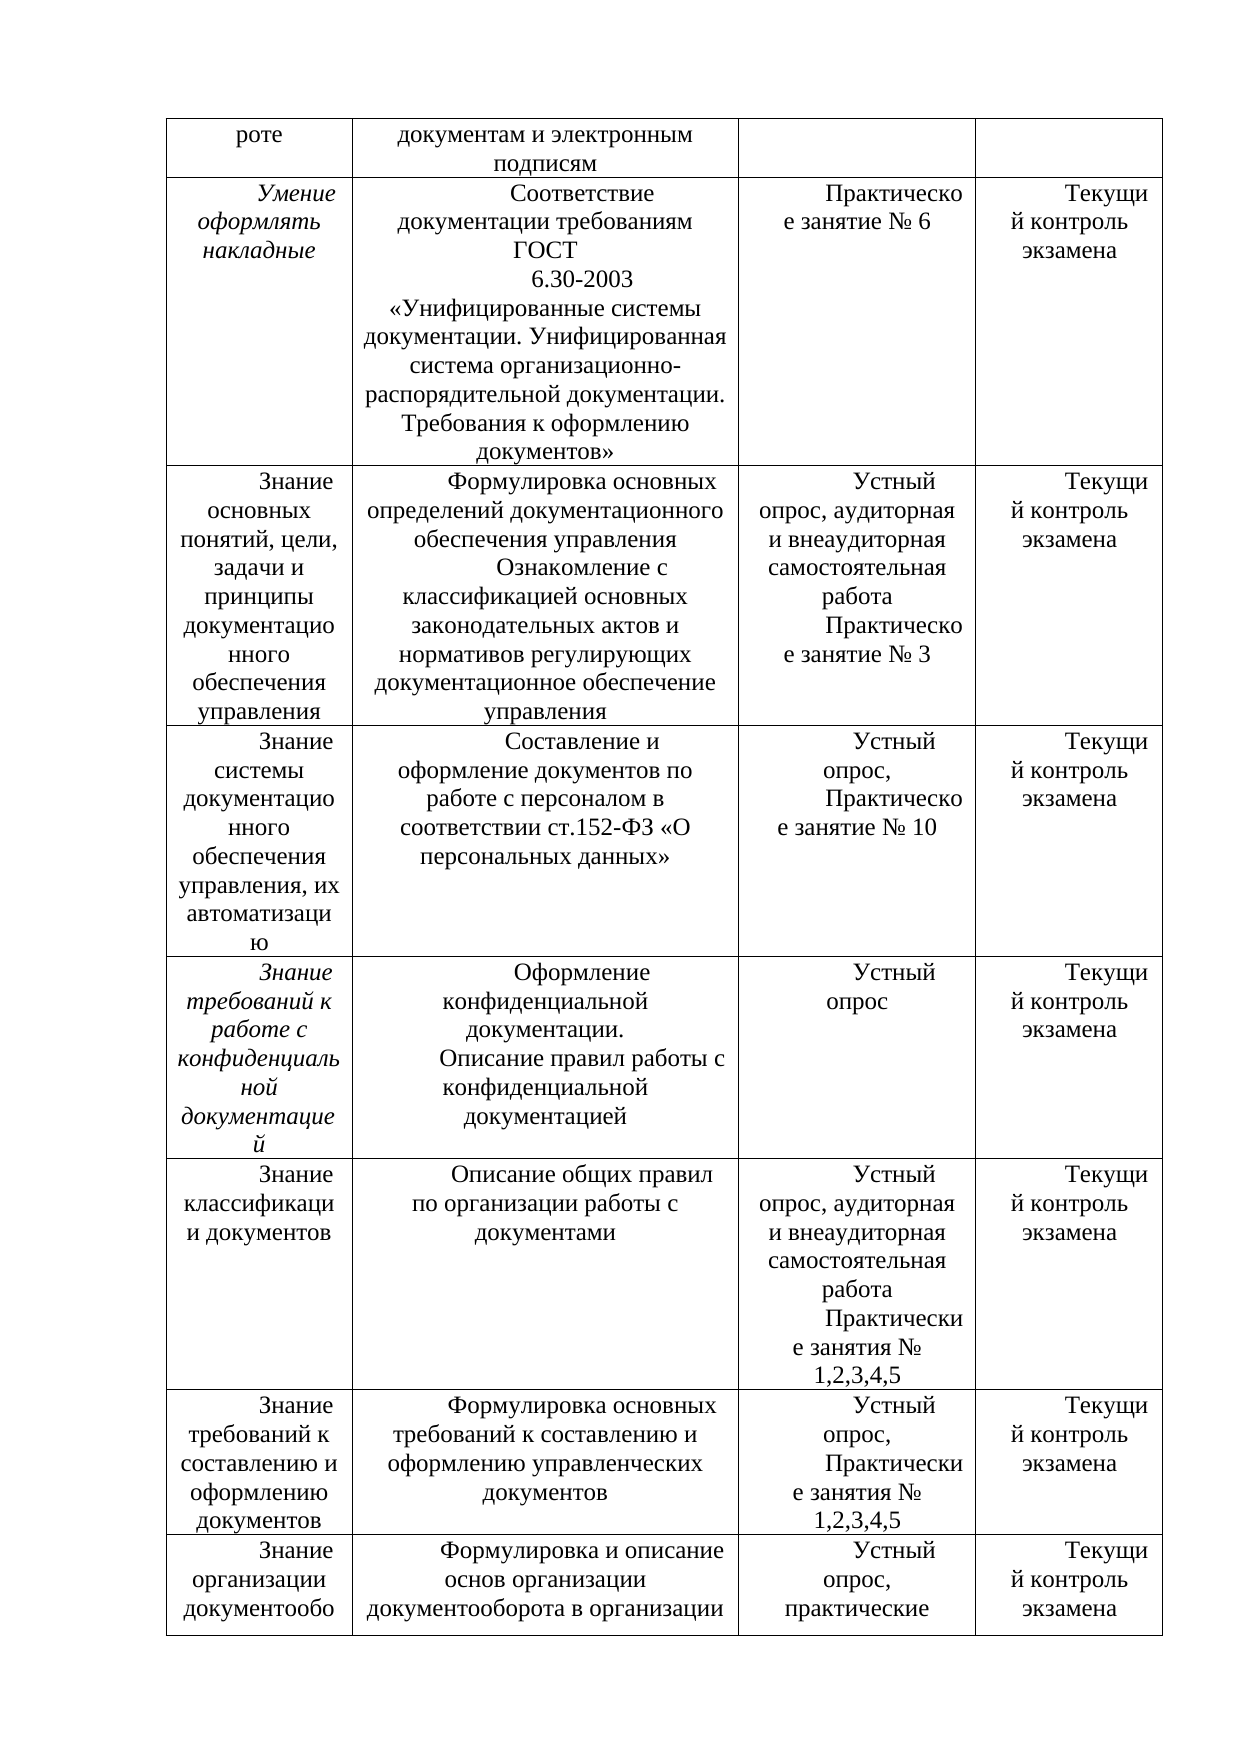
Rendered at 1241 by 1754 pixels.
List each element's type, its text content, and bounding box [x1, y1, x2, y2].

table_cell Составление и оформление документов по работе с персоналом в соответствии ст.152-ФЗ «О персональных данных» [353, 726, 738, 956]
table_cell Текущий контроль экзамена [976, 1159, 1162, 1389]
table_cell Текущий контроль экзамена [976, 178, 1162, 465]
table_cell Устный опрос, Практические занятия № 1,2,3,4,5 [739, 1390, 975, 1534]
table_cell Устный опрос, аудиторная и внеаудиторная самостоятельная работа Практическое занятие № 3 [739, 466, 975, 725]
table_cell Умение оформлять накладные [167, 178, 352, 465]
table_cell Устный опрос, Практическое занятие № 10 [739, 726, 975, 956]
table_cell Практическое занятие № 6 [739, 178, 975, 465]
table_cell Знание системы документационного обеспечения управления, их автоматизацию [167, 726, 352, 956]
table_cell Текущий контроль экзамена [976, 726, 1162, 956]
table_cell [739, 119, 975, 177]
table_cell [353, 1535, 738, 1635]
table_cell Знание требований к составлению и оформлению документов [167, 1390, 352, 1534]
table_cell Соответствие документации требованиям ГОСТ 6.30-2003 «Унифицированные системы документации. Унифицированная система организационно-распорядительной документации. Требования к оформлению документов» [353, 178, 738, 465]
table_cell Текущий контроль экзамена [976, 466, 1162, 725]
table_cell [739, 1535, 975, 1635]
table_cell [167, 119, 352, 177]
table_cell Текущий контроль экзамена [976, 1390, 1162, 1534]
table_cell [976, 1535, 1162, 1635]
table_cell Формулировка основных требований к составлению и оформлению управленческих документов [353, 1390, 738, 1534]
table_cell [353, 119, 738, 177]
table_cell Устный опрос [739, 957, 975, 1158]
table_cell Знание классификации документов [167, 1159, 352, 1389]
table_cell Формулировка основных определений документационного обеспечения управления Ознакомление с классификацией основных законодательных актов и нормативов регулирующих документационное обеспечение управления [353, 466, 738, 725]
table_cell Текущий контроль экзамена [976, 957, 1162, 1158]
table_cell Знание основных понятий, цели, задачи и принципы документационного обеспечения управления [167, 466, 352, 725]
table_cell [976, 119, 1162, 177]
table_cell Устный опрос, аудиторная и внеаудиторная самостоятельная работа Практические занятия № 1,2,3,4,5 [739, 1159, 975, 1389]
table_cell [167, 1535, 352, 1635]
table_cell Оформление конфиденциальной документации. Описание правил работы с конфиденциальной документацией [353, 957, 738, 1158]
table_cell Знание требований к работе с конфиденциальной документацией [167, 957, 352, 1158]
table_cell Описание общих правил по организации работы с документами [353, 1159, 738, 1389]
